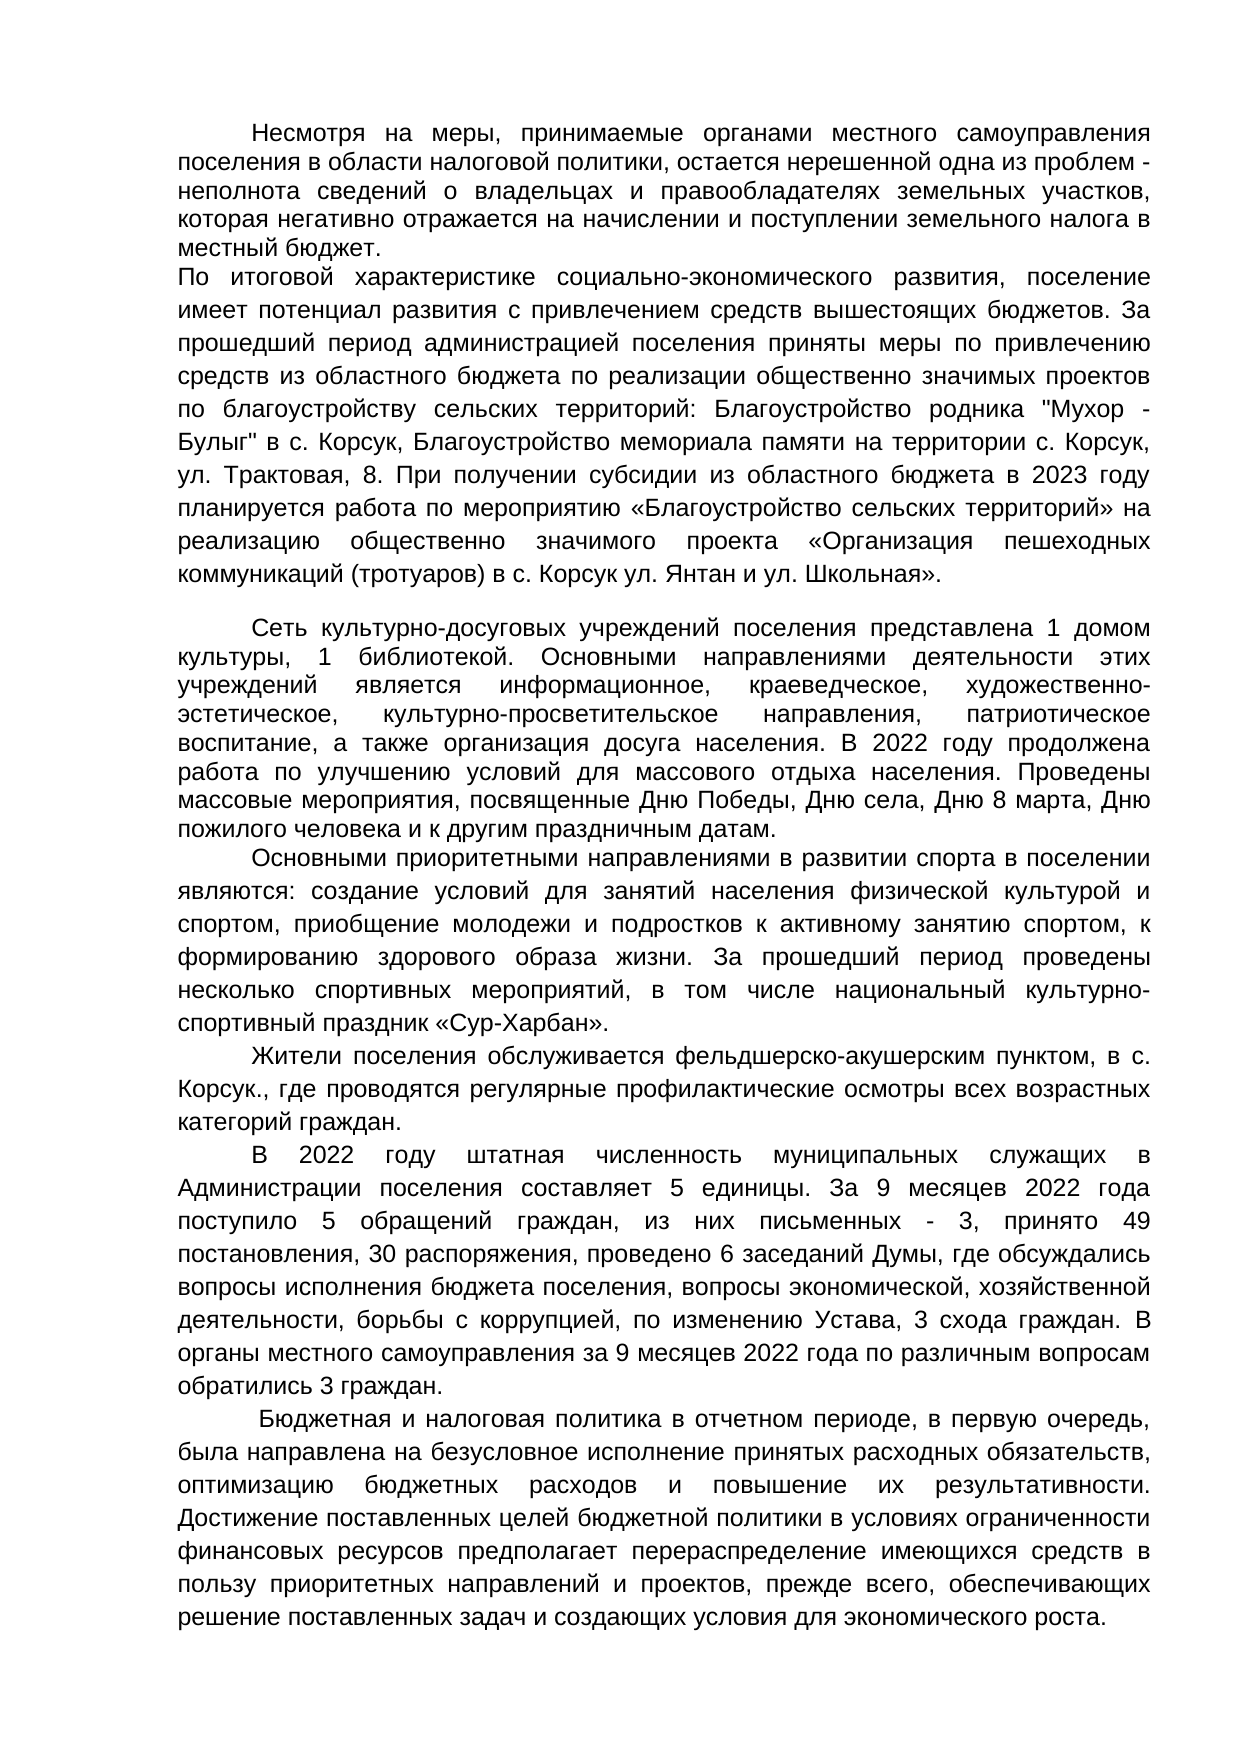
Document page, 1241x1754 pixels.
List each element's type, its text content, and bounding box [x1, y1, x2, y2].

text Сеть культурно-досуговых учреждений поселения представлена 1 домом культуры, 1 библиотекой. Основными направлениями деятельности этих учреждений является информационное, краеведческое, художественно-эстетическое, культурно-просветительское направления, патриотическое воспитание, а также организация досуга населения. В 2022 году продолжена работа по улучшению условий для массового отдыха населения. Проведены массовые мероприятия, посвященные Дню Победы, Дню села, Дню 8 марта, Дню пожилого человека и к другим праздничным датам. [177, 613, 1152, 843]
text Несмотря на меры, принимаемые органами местного самоуправления поселения в области налоговой политики, остается нерешенной одна из проблем - неполнота сведений о владельцах и правообладателях земельных участков, которая негативно отражается на начислении и поступлении земельного налога в местный бюджет. [177, 118, 1152, 262]
text Основными приоритетными направлениями в развитии спорта в поселении являются: создание условий для занятий населения физической культурой и спортом, приобщение молодежи и подростков к активному занятию спортом, к формированию здорового образа жизни. За прошедший период проведены несколько спортивных мероприятий, в том числе национальный культурно-спортивный праздник «Сур-Харбан». [177, 843, 1152, 1037]
text В 2022 году штатная численность муниципальных служащих в Администрации поселения составляет 5 единицы. За 9 месяцев 2022 года поступило 5 обращений граждан, из них письменных - 3, принято 49 постановления, 30 распоряжения, проведено 6 заседаний Думы, где обсуждались вопросы исполнения бюджета поселения, вопросы экономической, хозяйственной деятельности, борьбы с коррупцией, по изменению Устава, 3 схода граждан. В органы местного самоуправления за 9 месяцев 2022 года по различным вопросам обратились 3 граждан. [177, 1140, 1152, 1400]
text Жители поселения обслуживается фельдшерско-акушерским пунктом, в с. Корсук., где проводятся регулярные профилактические осмотры всех возрастных категорий граждан. [177, 1041, 1152, 1136]
text По итоговой характеристике социально-экономического развития, поселение имеет потенциал развития с привлечением средств вышестоящих бюджетов. За прошедший период администрацией поселения приняты меры по привлечению средств из областного бюджета по реализации общественно значимых проектов по благоустройству сельских территорий: Благоустройство родника "Мухор - Булыг" в с. Корсук, Благоустройство мемориала памяти на территории с. Корсук, ул. Трактовая, 8. При получении субсидии из областного бюджета в 2023 году планируется работа по мероприятию «Благоустройство сельских территорий» на реализацию общественно значимого проекта «Организация пешеходных коммуникаций (тротуаров) в с. Корсук ул. Янтан и ул. Школьная». [177, 262, 1152, 588]
text Бюджетная и налоговая политика в отчетном периоде, в первую очередь, была направлена на безусловное исполнение принятых расходных обязательств, оптимизацию бюджетных расходов и повышение их результативности. Достижение поставленных целей бюджетной политики в условиях ограниченности финансовых ресурсов предполагает перераспределение имеющихся средств в пользу приоритетных направлений и проектов, прежде всего, обеспечивающих решение поставленных задач и создающих условия для экономического роста. [177, 1404, 1152, 1631]
